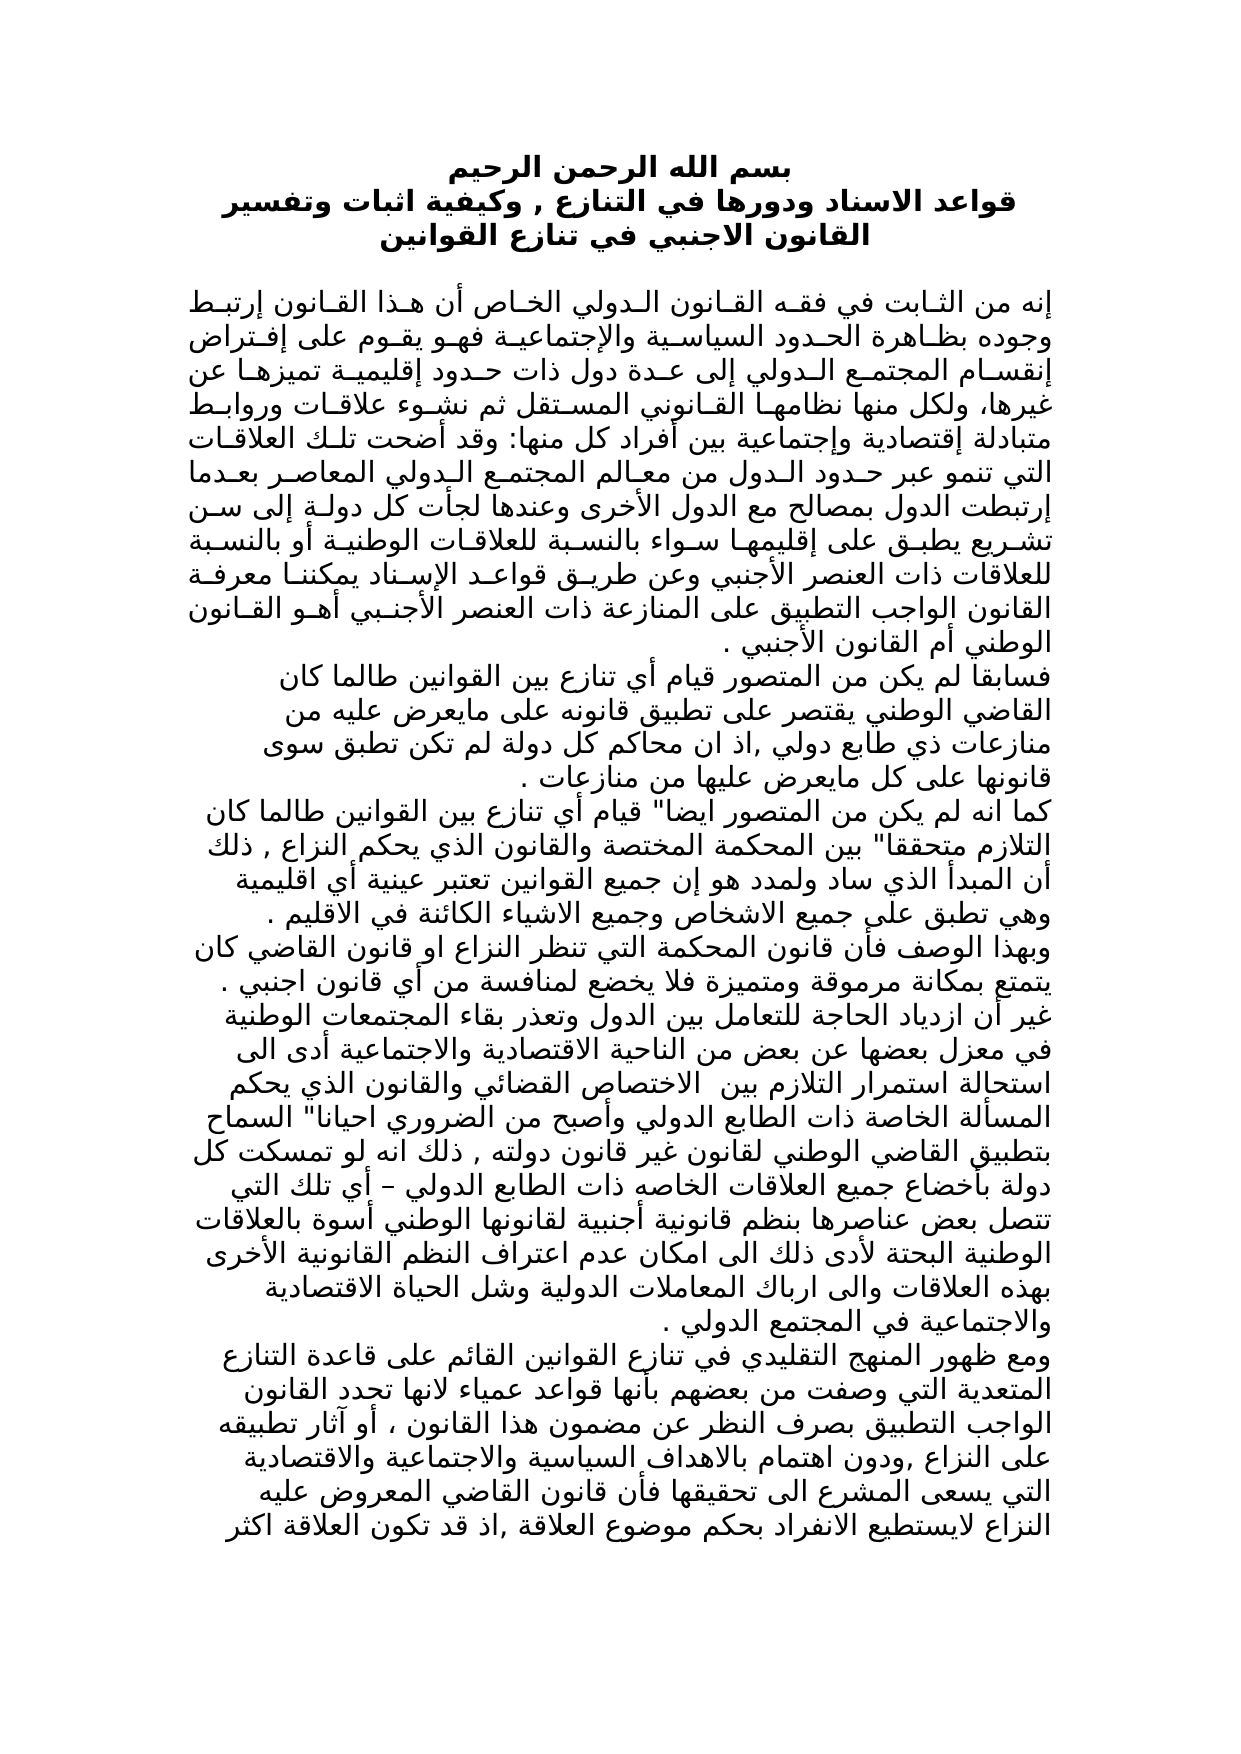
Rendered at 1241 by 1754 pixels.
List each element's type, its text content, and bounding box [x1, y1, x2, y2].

text فسابقا لم يكن من المتصور قيام أي تنازع بين القوانين طالما كان القاضي الوطني يقتصر على تطبيق قانونه على مايعرض عليه من منازعات ذي طابع دولي ,اذ ان محاكم كل دولة لم تكن تطبق سوى قانونها على كل مايعرض عليها من منازعات . [187, 659, 1053, 795]
text إنه من الثابت في فقه القانون الدولي الخاص أن هذا القانون إرتبط وجوده بظاهرة الحدود السياسية والإجتماعية فهو يقوم على إفتراض إنقسام المجتمع الدولي إلى عدة دول ذات حدود إقليمية تميزها عن غيرها، ولكل منها نظامها القانوني المستقل ثم نشوء علاقات وروابط متبادلة إقتصادية وإجتماعية بين أفراد كل منها: وقد أضحت تلك العلاقات التي تنمو عبر حدود الدول من معالم المجتمع الدولي المعاصر بعدما إرتبطت الدول بمصالح مع الدول الأخرى وعندها لجأت كل دولة إلى سن تشريع يطبق على إقليمها سواء بالنسبة للعلاقات الوطنية أو بالنسبة للعلاقات ذات العنصر الأجنبي وعن طريق قواعد الإسناد يمكننا معرفة القانون الواجب التطبيق على المنازعة ذات العنصر الأجنبي أهو القانون الوطني أم القانون الأجنبي . [187, 285, 1053, 659]
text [187, 1338, 1053, 1542]
text قواعد الاسناد ودورها في التنازع , وكيفية اثبات وتفسير القانون الاجنبي في تنازع القوانين [187, 184, 1053, 252]
text كما انه لم يكن من المتصور ايضا" قيام أي تنازع بين القوانين طالما كان التلازم متحققا" بين المحكمة المختصة والقانون الذي يحكم النزاع , ذلك أن المبدأ الذي ساد ولمدد هو إن جميع القوانين تعتبر عينية أي اقليمية وهي تطبق على جميع الاشخاص وجميع الاشياء الكائنة في الاقليم . [187, 795, 1053, 931]
text غير أن ازدياد الحاجة للتعامل بين الدول وتعذر بقاء المجتمعات الوطنية في معزل بعضها عن بعض من الناحية الاقتصادية والاجتماعية أدى الى استحالة استمرار التلازم بين الاختصاص القضائي والقانون الذي يحكم المسألة الخاصة ذات الطابع الدولي وأصبح من الضروري احيانا" السماح بتطبيق القاضي الوطني لقانون غير قانون دولته , ذلك انه لو تمسكت كل دولة بأخضاع جميع العلاقات الخاصه ذات الطابع الدولي – أي تلك التي تتصل بعض عناصرها بنظم قانونية أجنبية لقانونها الوطني أسوة بالعلاقات الوطنية البحتة لأدى ذلك الى امكان عدم اعتراف النظم القانونية الأخرى بهذه العلاقات والى ارباك المعاملات الدولية وشل الحياة الاقتصادية والاجتماعية في المجتمع الدولي . [187, 998, 1053, 1338]
text بسم الله الرحمن الرحيم [187, 150, 1053, 184]
text وبهذا الوصف فأن قانون المحكمة التي تنظر النزاع او قانون القاضي كان يتمتع بمكانة مرموقة ومتميزة فلا يخضع لمنافسة من أي قانون اجنبي . [187, 931, 1053, 998]
